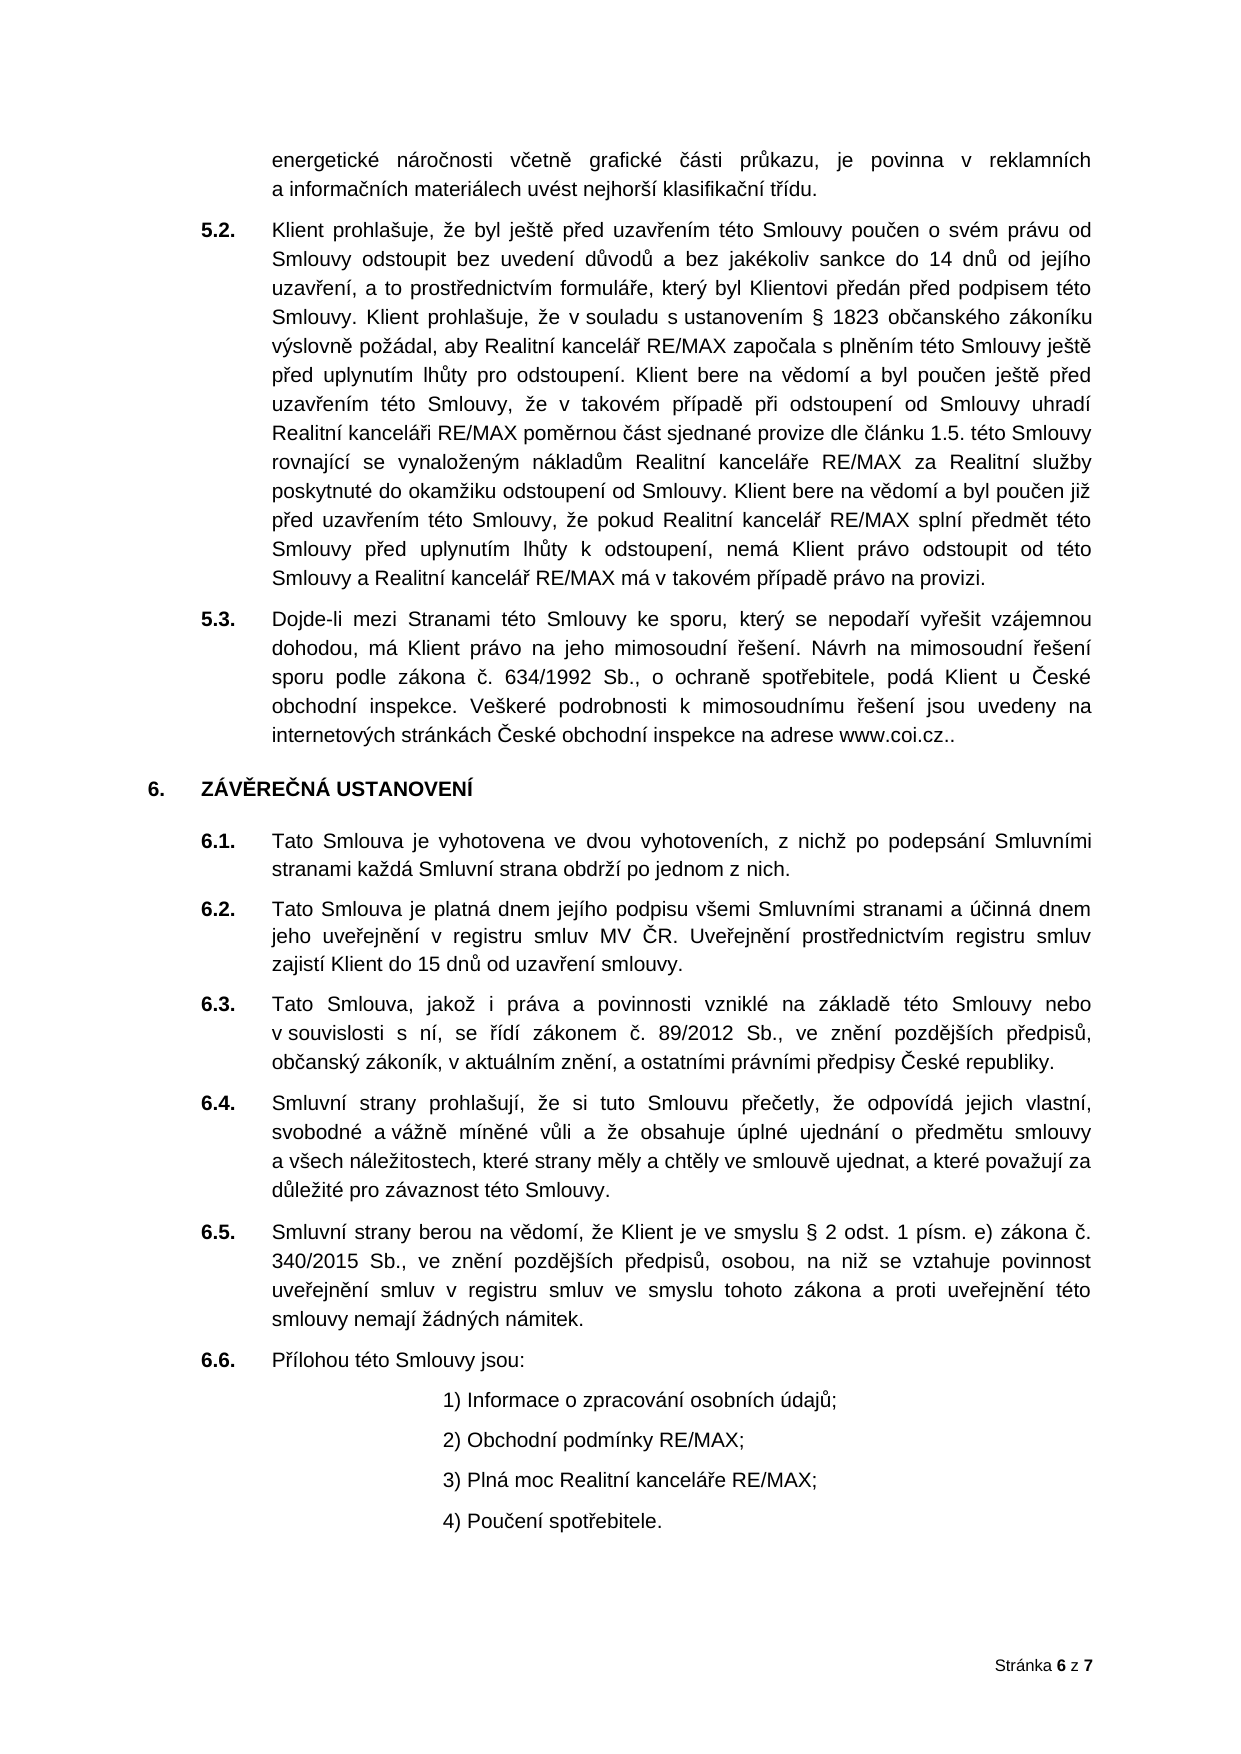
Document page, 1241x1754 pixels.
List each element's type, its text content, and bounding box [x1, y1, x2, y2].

list Přílohou této Smlouvy jsou: [201, 1348, 1093, 1372]
list 1) Informace o zpracování osobních údajů; [272, 1388, 1093, 1412]
list Dojde-li mezi Stranami této Smlouvy ke sporu, který se nepodaří vyřešit vzájemnou dohodou, má Klient právo na jeho mimosoudní řešení. Návrh na mimosoudní řešení sporu podle zákona č. 634/1992 Sb., o ochraně spotřebitele, podá Klient u České obchodní inspekce. Veškeré podrobnosti k mimosoudnímu řešení jsou uvedeny na internetových stránkách České obchodní inspekce na adrese www.coi.cz.. [201, 607, 1093, 747]
list Tato Smlouva je vyhotovena ve dvou vyhotoveních, z nichž po podepsání Smluvními stranami každá Smluvní strana obdrží po jednom z nich. [201, 829, 1093, 881]
subtitle Závěrečná ustanovení [148, 777, 1093, 801]
list 4) Poučení spotřebitele. [272, 1509, 1093, 1533]
list 3) Plná moc Realitní kanceláře RE/MAX; [419, 1468, 1093, 1492]
list Klient prohlašuje, že byl ještě před uzavřením této Smlouvy poučen o svém právu od Smlouvy odstoupit bez uvedení důvodů a bez jakékoliv sankce do 14 dnů od jejího uzavření, a to prostřednictvím formuláře, který byl Klientovi předán před podpisem této Smlouvy. Klient prohlašuje, že v souladu s ustanovením § 1823 občanského zákoníku výslovně požádal, aby Realitní kancelář RE/MAX započala s plněním této Smlouvy ještě před uplynutím lhůty pro odstoupení. Klient bere na vědomí a byl poučen ještě před uzavřením této Smlouvy, že v takovém případě při odstoupení od Smlouvy uhradí Realitní kanceláři RE/MAX poměrnou část sjednané provize dle článku 1.5. této Smlouvy rovnající se vynaloženým nákladům Realitní kanceláře RE/MAX za Realitní služby poskytnuté do okamžiku odstoupení od Smlouvy. Klient bere na vědomí a byl poučen již před uzavřením této Smlouvy, že pokud Realitní kancelář RE/MAX splní předmět této Smlouvy před uplynutím lhůty k odstoupení, nemá Klient právo odstoupit od této Smlouvy a Realitní kancelář RE/MAX má v takovém případě právo na provizi. [201, 218, 1093, 589]
list Smluvní strany berou na vědomí, že Klient je ve smyslu § 2 odst. 1 písm. e) zákona č. 340/2015 Sb., ve znění pozdějších předpisů, osobou, na niž se vztahuje povinnost uveřejnění smluv v registru smluv ve smyslu tohoto zákona a proti uveřejnění této smlouvy nemají žádných námitek. [201, 1219, 1093, 1330]
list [201, 148, 1093, 201]
list Tato Smlouva je platná dnem jejího podpisu všemi Smluvními stranami a účinná dnem jeho uveřejnění v registru smluv MV ČR. Uveřejnění prostřednictvím registru smluv zajistí Klient do 15 dnů od uzavření smlouvy. [201, 897, 1093, 976]
list Smluvní strany prohlašují, že si tuto Smlouvu přečetly, že odpovídá jejich vlastní, svobodné a vážně míněné vůli a že obsahuje úplné ujednání o předmětu smlouvy a všech náležitostech, které strany měly a chtěly ve smlouvě ujednat, a které považují za důležité pro závaznost této Smlouvy. [201, 1091, 1093, 1202]
list 2) Obchodní podmínky RE/MAX; [272, 1428, 1093, 1452]
list Tato Smlouva, jakož i práva a povinnosti vzniklé na základě této Smlouvy nebo v souvislosti s ní, se řídí zákonem č. 89/2012 Sb., ve znění pozdějších předpisů, občanský zákoník, v aktuálním znění, a ostatními právními předpisy České republiky. [201, 992, 1093, 1074]
